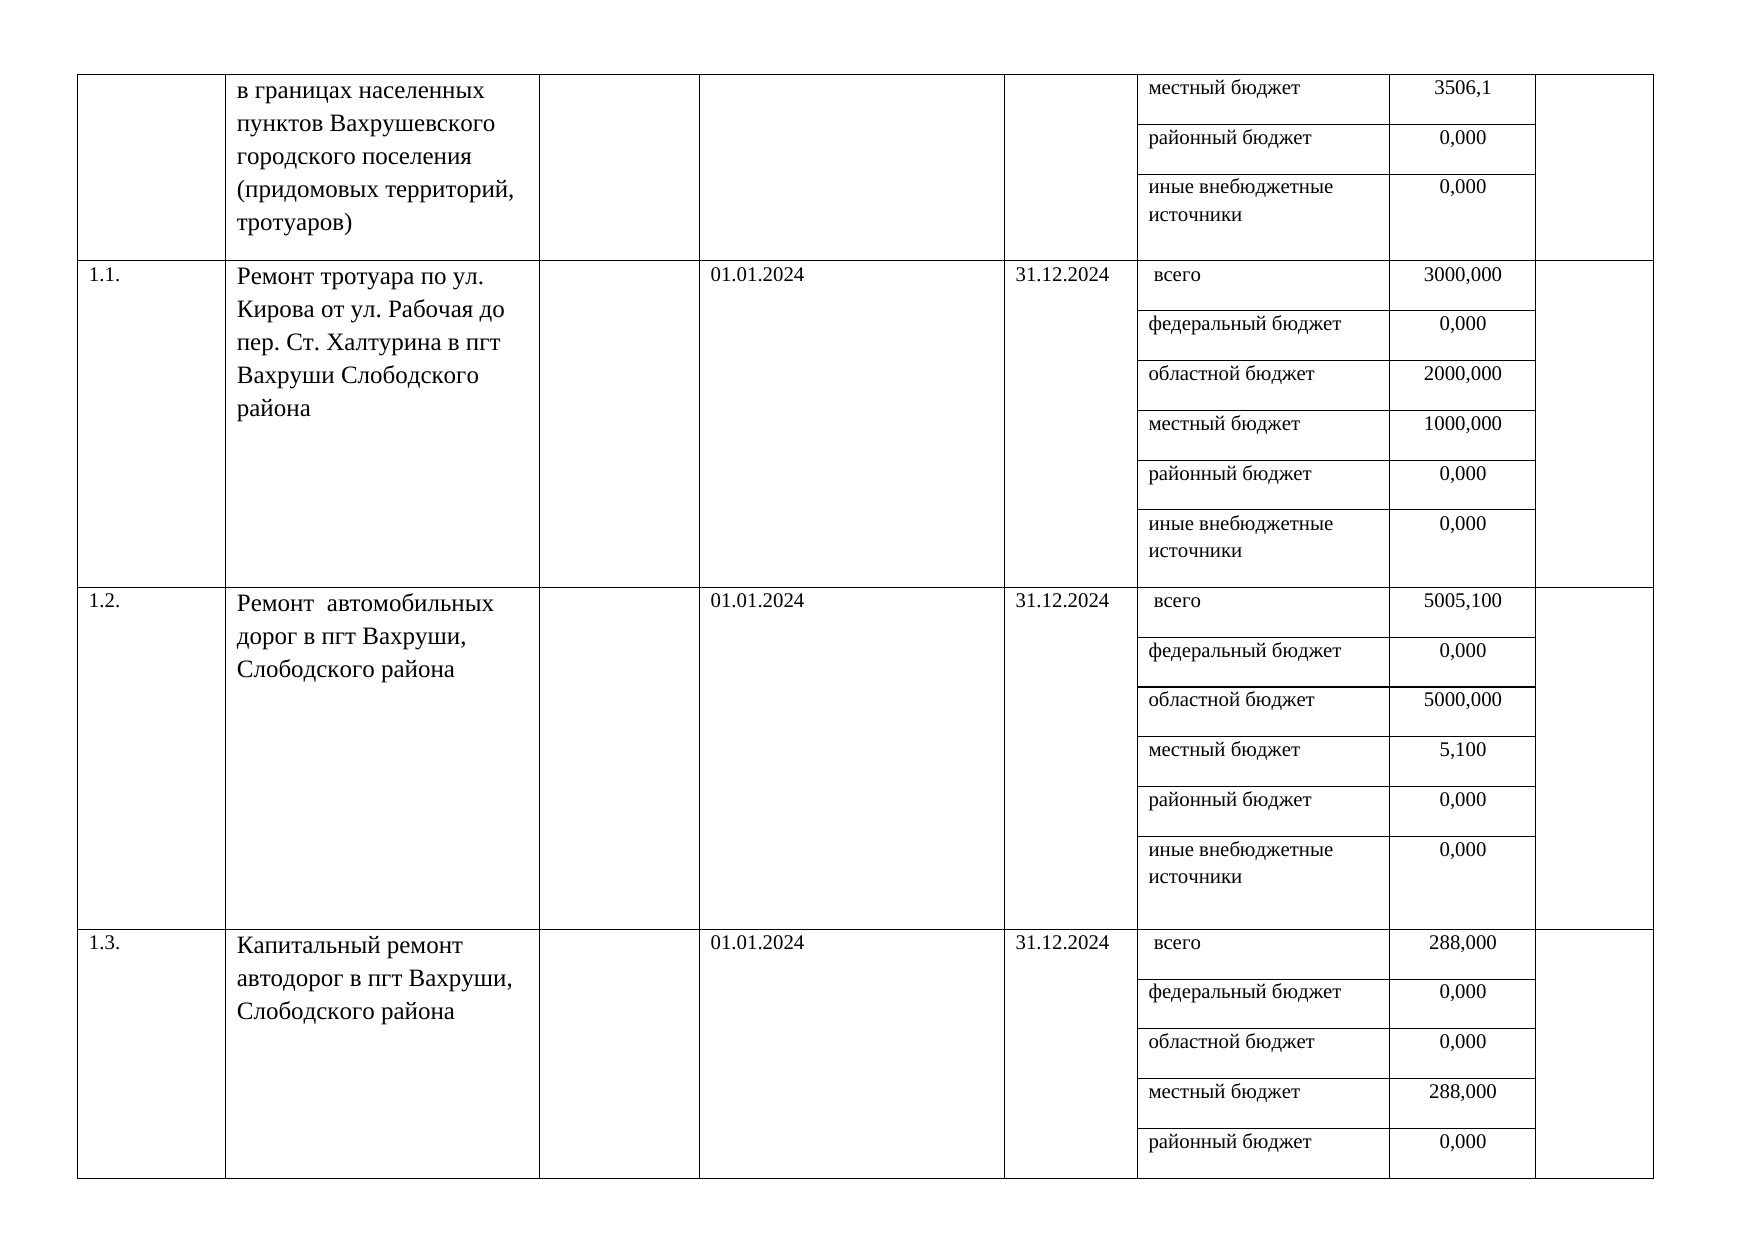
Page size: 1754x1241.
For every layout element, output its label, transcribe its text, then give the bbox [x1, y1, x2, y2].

table_cell всего [1138, 588, 1389, 637]
table_cell [540, 588, 699, 929]
table_cell Капитальный ремонт автодорог в пгт Вахруши, Слободского района [226, 930, 539, 1178]
table_cell 0,000 [1390, 638, 1535, 686]
table_cell 01.01.2024 [700, 930, 1004, 1178]
table_cell всего [1138, 930, 1389, 978]
table_cell районный бюджет [1138, 787, 1389, 836]
table_cell 0,000 [1390, 1029, 1535, 1078]
table_cell 01.01.2024 [700, 588, 1004, 929]
table_cell [1536, 261, 1653, 587]
table_cell 3000,000 [1390, 261, 1535, 310]
table_cell областной бюджет [1138, 361, 1389, 410]
table_cell 0,000 [1390, 787, 1535, 836]
table_cell районный бюджет [1138, 461, 1389, 509]
table_cell 5005,100 [1390, 588, 1535, 637]
table_cell 0,000 [1390, 510, 1535, 587]
table_cell федеральный бюджет [1138, 638, 1389, 686]
table_cell 5,100 [1390, 737, 1535, 786]
table_cell 0,000 [1390, 175, 1535, 260]
table_cell [1536, 930, 1653, 1178]
table_cell Ремонт тротуара по ул. Кирова от ул. Рабочая до пер. Ст. Халтурина в пгт Вахруши Слободского района [226, 261, 539, 587]
table_cell 31.12.2024 [1005, 930, 1137, 1178]
table_cell 0,000 [1390, 980, 1535, 1028]
table_cell федеральный бюджет [1138, 311, 1389, 360]
table_cell 0,000 [1390, 1129, 1535, 1178]
table_cell местный бюджет [1138, 1079, 1389, 1128]
table_cell федеральный бюджет [1138, 980, 1389, 1028]
table_cell [540, 261, 699, 587]
table_cell 1.1. [78, 261, 225, 587]
table_cell 0,000 [1390, 461, 1535, 509]
table_cell 31.12.2024 [1005, 261, 1137, 587]
table_cell 3506,1 [1390, 75, 1535, 124]
table_cell 0,000 [1390, 837, 1535, 929]
table_cell иные внебюджетные источники [1138, 175, 1389, 260]
table_cell 01.01.2024 [700, 261, 1004, 587]
table_cell Ремонт автомобильных дорог в пгт Вахруши, Слободского района [226, 588, 539, 929]
table_cell местный бюджет [1138, 411, 1389, 459]
table_cell 31.12.2024 [1005, 588, 1137, 929]
table_cell 1.3. [78, 930, 225, 1178]
table_cell иные внебюджетные источники [1138, 510, 1389, 587]
table_cell областной бюджет [1138, 688, 1389, 736]
table_cell местный бюджет [1138, 737, 1389, 786]
table_cell всего [1138, 261, 1389, 310]
table_cell 1000,000 [1390, 411, 1535, 459]
table_cell иные внебюджетные источники [1138, 837, 1389, 929]
table_cell местный бюджет [1138, 75, 1389, 124]
table_cell [540, 930, 699, 1178]
table_cell 2000,000 [1390, 361, 1535, 410]
table_cell районный бюджет [1138, 125, 1389, 173]
table_cell 0,000 [1390, 311, 1535, 360]
table_cell 288,000 [1390, 1079, 1535, 1128]
table_cell районный бюджет [1138, 1129, 1389, 1178]
table_cell 0,000 [1390, 125, 1535, 173]
table_cell 288,000 [1390, 930, 1535, 978]
table_cell областной бюджет [1138, 1029, 1389, 1078]
table_cell [1536, 588, 1653, 929]
table_cell 1.2. [78, 588, 225, 929]
table_cell 5000,000 [1390, 688, 1535, 736]
